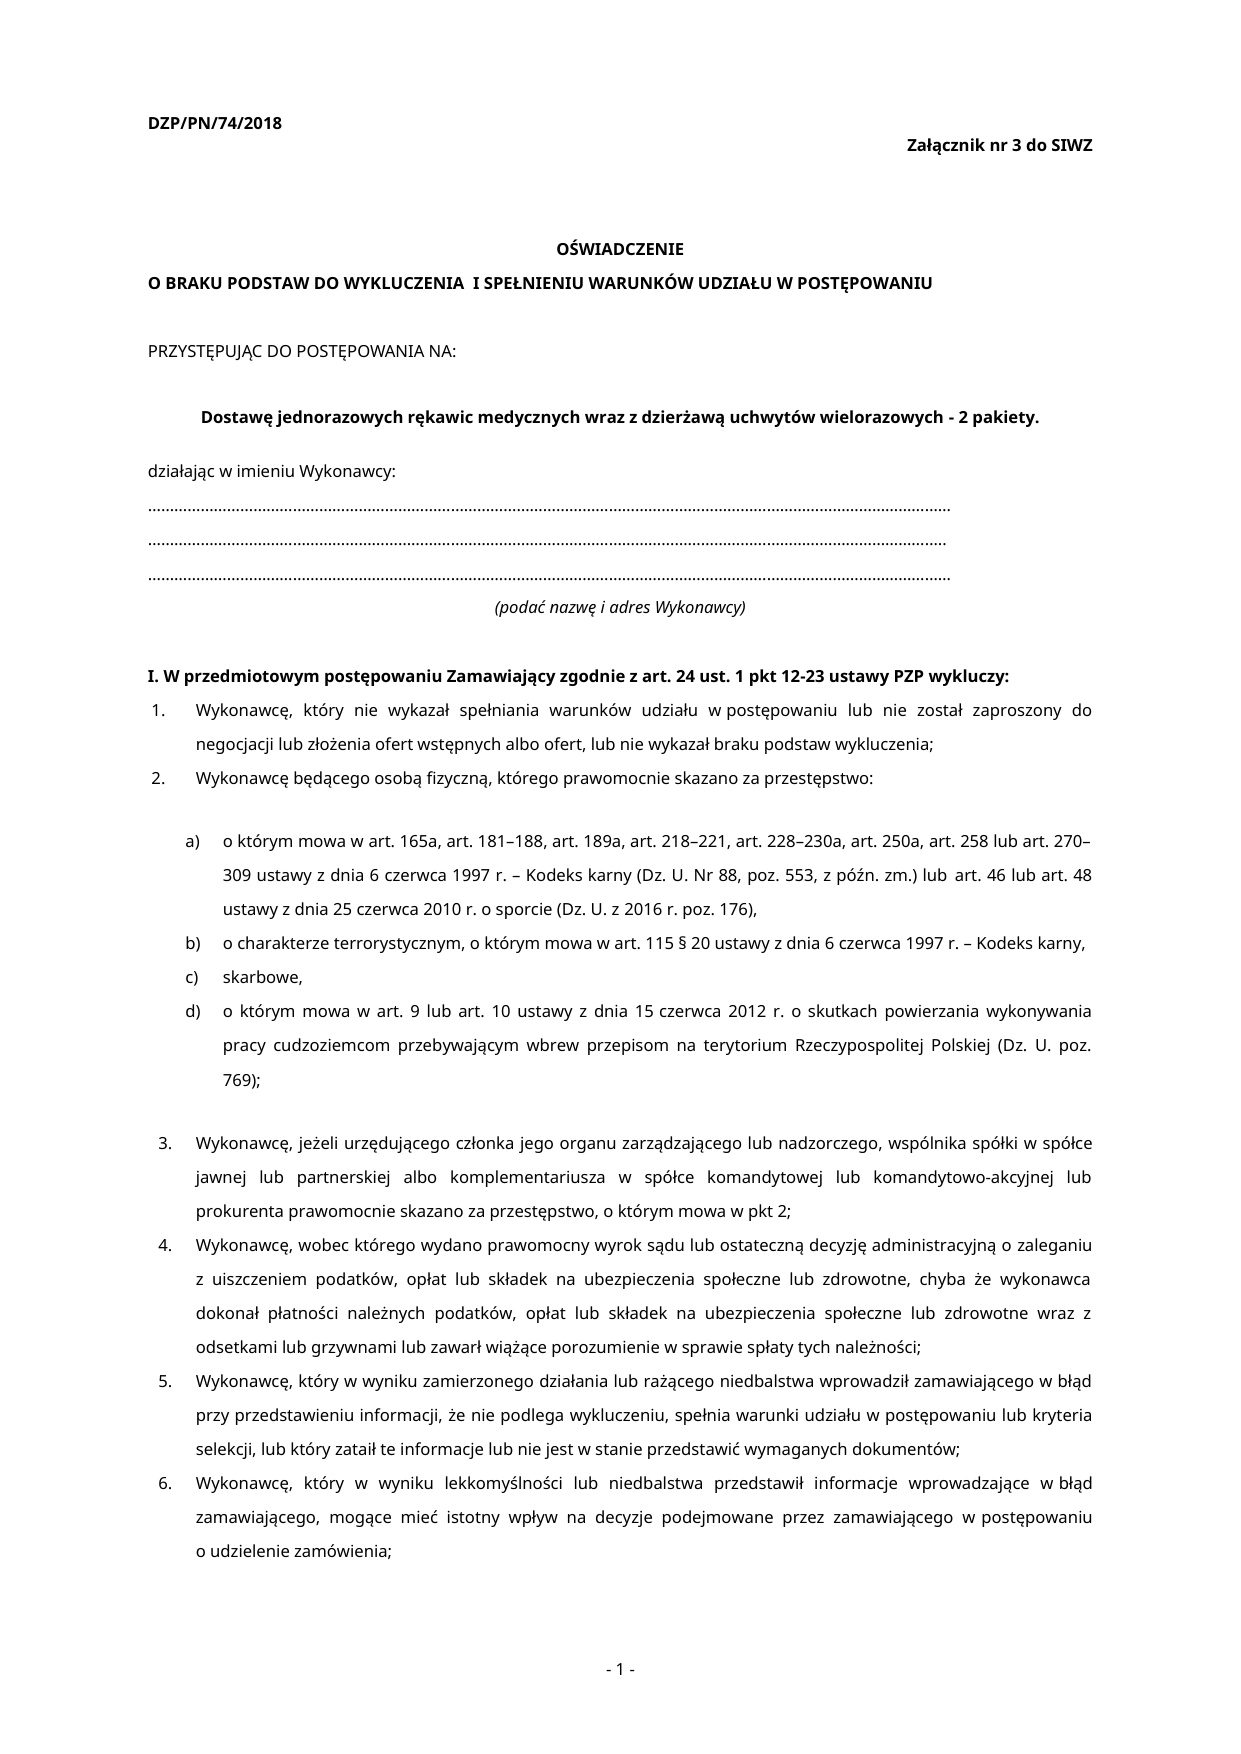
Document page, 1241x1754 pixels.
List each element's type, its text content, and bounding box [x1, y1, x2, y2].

text działając w imieniu Wykonawcy: [148, 460, 1092, 483]
list Wykonawcę, wobec którego wydano prawomocny wyrok sądu lub ostateczną decyzję administracyjną o zaleganiu z uiszczeniem podatków, opłat lub składek na ubezpieczenia społeczne lub zdrowotne, chyba że wykonawca dokonał płatności należnych podatków, opłat lub składek na ubezpieczenia społeczne lub zdrowotne wraz z odsetkami lub grzywnami lub zawarł wiążące porozumienie w sprawie spłaty tych należności; [158, 1233, 1092, 1358]
text I. W przedmiotowym postępowaniu Zamawiający zgodnie z art. 24 ust. 1 pkt 12-23 ustawy PZP wykluczy: [148, 664, 1092, 687]
text ……………………………………………………………………………………………………………………………………………………………….. [148, 528, 1092, 551]
text O BRAKU PODSTAW DO WYKLUCZENIA I SPEŁNIENIU WARUNKÓW UDZIAŁU W POSTĘPOWANIU [148, 272, 1092, 294]
list Wykonawcę, który w wyniku lekkomyślności lub niedbalstwa przedstawił informacje wprowadzające w błąd zamawiającego, mogące mieć istotny wpływ na decyzje podejmowane przez zamawiającego w postępowaniu o udzielenie zamówienia; [158, 1472, 1092, 1563]
list Wykonawcę, jeżeli urzędującego członka jego organu zarządzającego lub nadzorczego, wspólnika spółki w spółce jawnej lub partnerskiej albo komplementariusza w spółce komandytowej lub komandytowo-akcyjnej lub prokurenta prawomocnie skazano za przestępstwo, o którym mowa w pkt 2; [158, 1131, 1092, 1222]
text ………………………………………………………………………………………………………………………………………………………………… [148, 494, 1092, 517]
text (podać nazwę i adres Wykonawcy) [148, 596, 1092, 619]
list o którym mowa w art. 165a, art. 181–188, art. 189a, art. 218–221, art. 228–230a, art. 250a, art. 258 lub art. 270–309 ustawy z dnia 6 czerwca 1997 r. – Kodeks karny (Dz. U. Nr 88, poz. 553, z późn. zm.) lub art. 46 lub art. 48 ustawy z dnia 25 czerwca 2010 r. o sporcie (Dz. U. z 2016 r. poz. 176), [185, 830, 1092, 921]
list Wykonawcę, który w wyniku zamierzonego działania lub rażącego niedbalstwa wprowadził zamawiającego w błąd przy przedstawieniu informacji, że nie podlega wykluczeniu, spełnia warunki udziału w postępowaniu lub kryteria selekcji, lub który zataił te informacje lub nie jest w stanie przedstawić wymaganych dokumentów; [158, 1370, 1092, 1461]
list o charakterze terrorystycznym, o którym mowa w art. 115 § 20 ustawy z dnia 6 czerwca 1997 r. – Kodeks karny, [185, 932, 1092, 954]
text Dostawę jednorazowych rękawic medycznych wraz z dzierżawą uchwytów wielorazowych - 2 pakiety. [148, 406, 1092, 428]
list skarbowe, [185, 966, 1092, 989]
list Wykonawcę, który nie wykazał spełniania warunków udziału w postępowaniu lub nie został zaproszony do negocjacji lub złożenia ofert wstępnych albo ofert, lub nie wykazał braku podstaw wykluczenia; [151, 698, 1092, 755]
subtitle Przystępując do postępowania na: [148, 340, 1092, 362]
text DZP/PN/74/2018 [148, 111, 1092, 134]
list Wykonawcę będącego osobą fizyczną, którego prawomocnie skazano za przestępstwo: [151, 766, 1092, 789]
list o którym mowa w art. 9 lub art. 10 ustawy z dnia 15 czerwca 2012 r. o skutkach powierzania wykonywania pracy cudzoziemcom przebywającym wbrew przepisom na terytorium Rzeczypospolitej Polskiej (Dz. U. poz. 769); [185, 1000, 1092, 1091]
text Załącznik nr 3 do SIWZ [148, 134, 1092, 157]
text ………………………………………………………………………………………………………………………………………………………………… [148, 562, 1092, 585]
text OŚWIADCZENIE [148, 238, 1092, 260]
